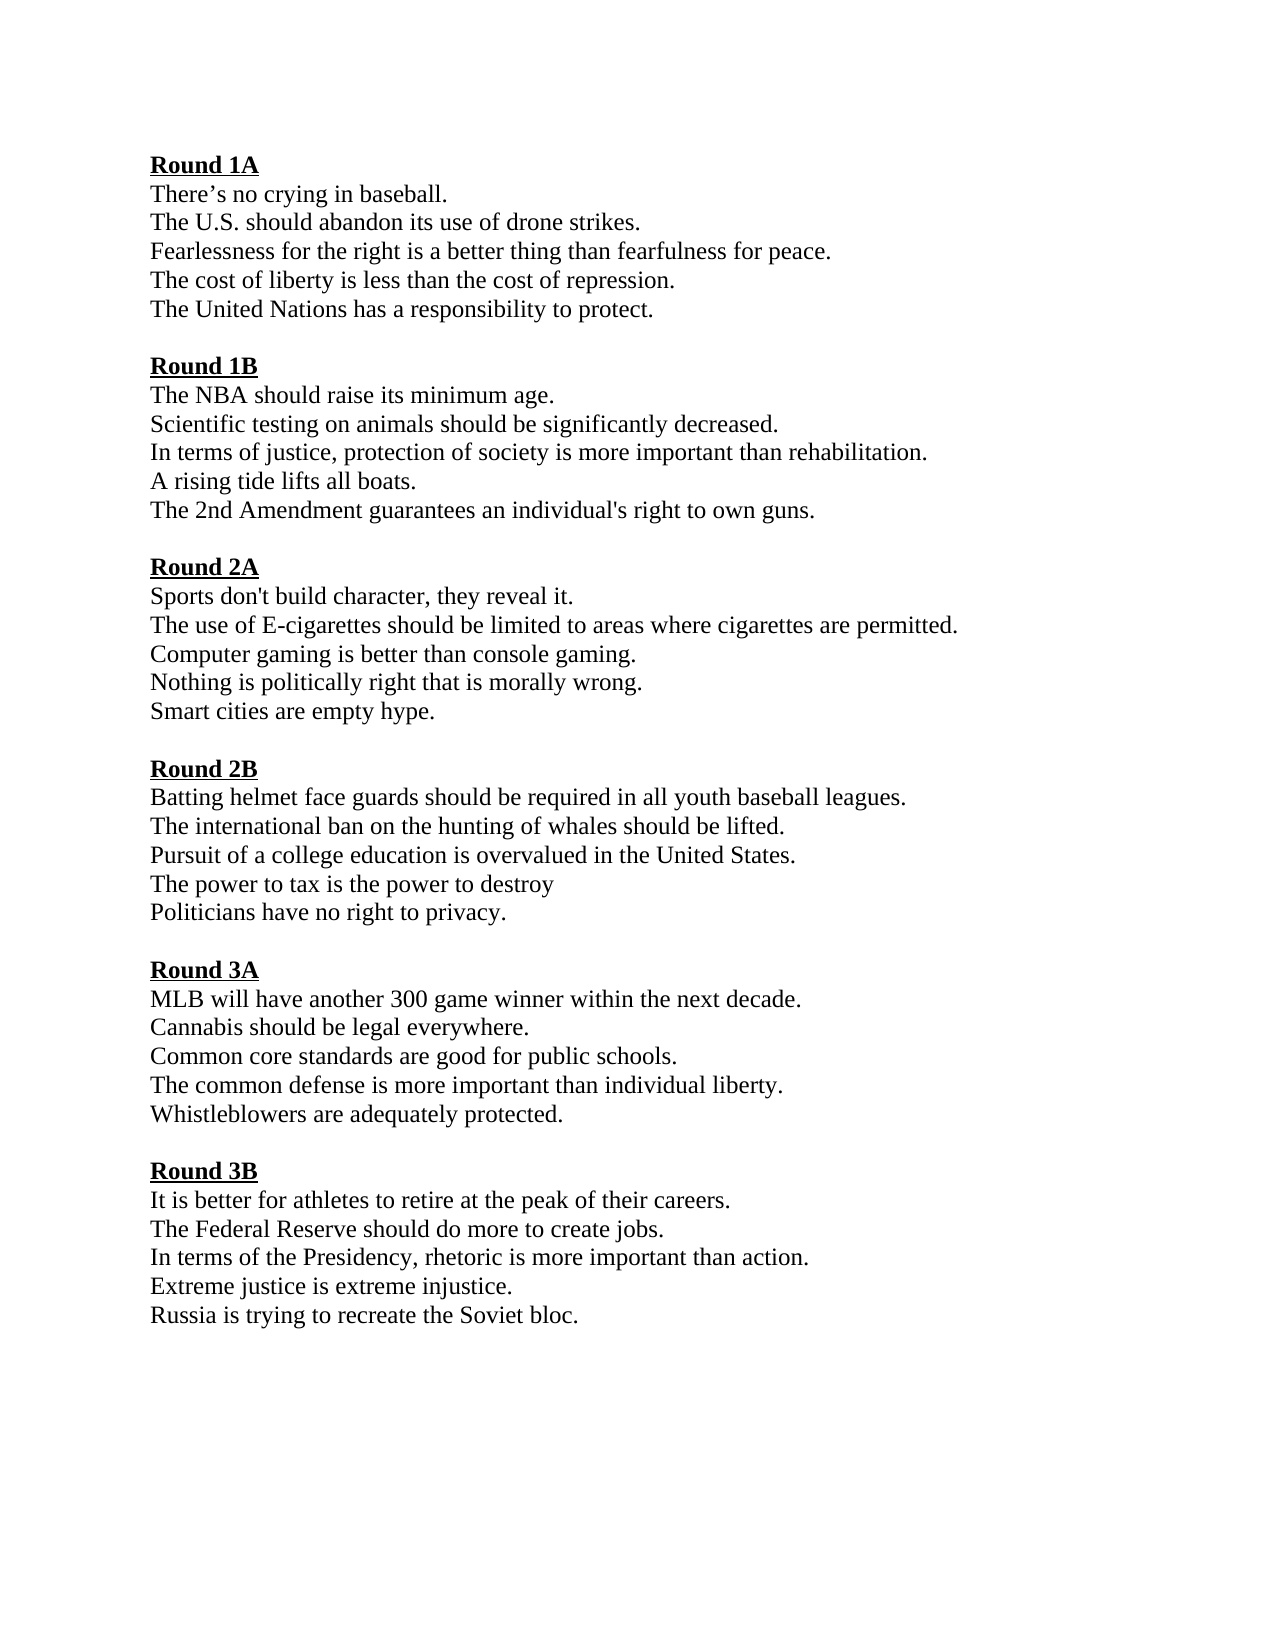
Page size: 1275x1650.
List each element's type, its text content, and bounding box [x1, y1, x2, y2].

text The 2nd Amendment guarantees an individual's right to own guns. [150, 495, 1125, 524]
text Scientific testing on animals should be significantly decreased. [150, 409, 1125, 437]
text Round 3B [150, 1156, 1125, 1185]
text The international ban on the hunting of whales should be lifted. [150, 811, 1125, 840]
text Common core standards are good for public schools. [150, 1041, 1125, 1070]
text Pursuit of a college education is overvalued in the United States. [150, 840, 1125, 869]
text Round 1B [150, 351, 1125, 380]
text In terms of the Presidency, rhetoric is more important than action. [150, 1242, 1125, 1271]
text The Federal Reserve should do more to create jobs. [150, 1214, 1125, 1242]
text Fearlessness for the right is a better thing than fearfulness for peace. [150, 236, 1125, 265]
text The U.S. should abandon its use of drone strikes. [150, 207, 1125, 236]
text In terms of justice, protection of society is more important than rehabilitation. [150, 437, 1125, 466]
text Smart cities are empty hype. [150, 696, 1125, 725]
text The common defense is more important than individual liberty. [150, 1070, 1125, 1099]
text A rising tide lifts all boats. [150, 466, 1125, 495]
text The NBA should raise its minimum age. [150, 380, 1125, 409]
text Sports don't build character, they reveal it. [150, 581, 1125, 610]
text There’s no crying in baseball. [150, 179, 1125, 207]
text The cost of liberty is less than the cost of repression. [150, 265, 1125, 294]
text Round 3A [150, 955, 1125, 984]
text Round 1A [150, 150, 1125, 179]
text Politicians have no right to privacy. [150, 897, 1125, 926]
text The United Nations has a responsibility to protect. [150, 294, 1125, 322]
text Computer gaming is better than console gaming. [150, 639, 1125, 667]
text Round 2B [150, 754, 1125, 782]
text The use of E-cigarettes should be limited to areas where cigarettes are permitted. [150, 610, 1125, 639]
text MLB will have another 300 game winner within the next decade. [150, 984, 1125, 1012]
text It is better for athletes to retire at the peak of their careers. [150, 1185, 1125, 1214]
text Russia is trying to recreate the Soviet bloc. [150, 1300, 1125, 1329]
text Nothing is politically right that is morally wrong. [150, 667, 1125, 696]
text Whistleblowers are adequately protected. [150, 1099, 1125, 1127]
text Batting helmet face guards should be required in all youth baseball leagues. [150, 782, 1125, 811]
text Cannabis should be legal everywhere. [150, 1012, 1125, 1041]
text Round 2A [150, 552, 1125, 581]
text Extreme justice is extreme injustice. [150, 1271, 1125, 1300]
text The power to tax is the power to destroy [150, 869, 1125, 897]
